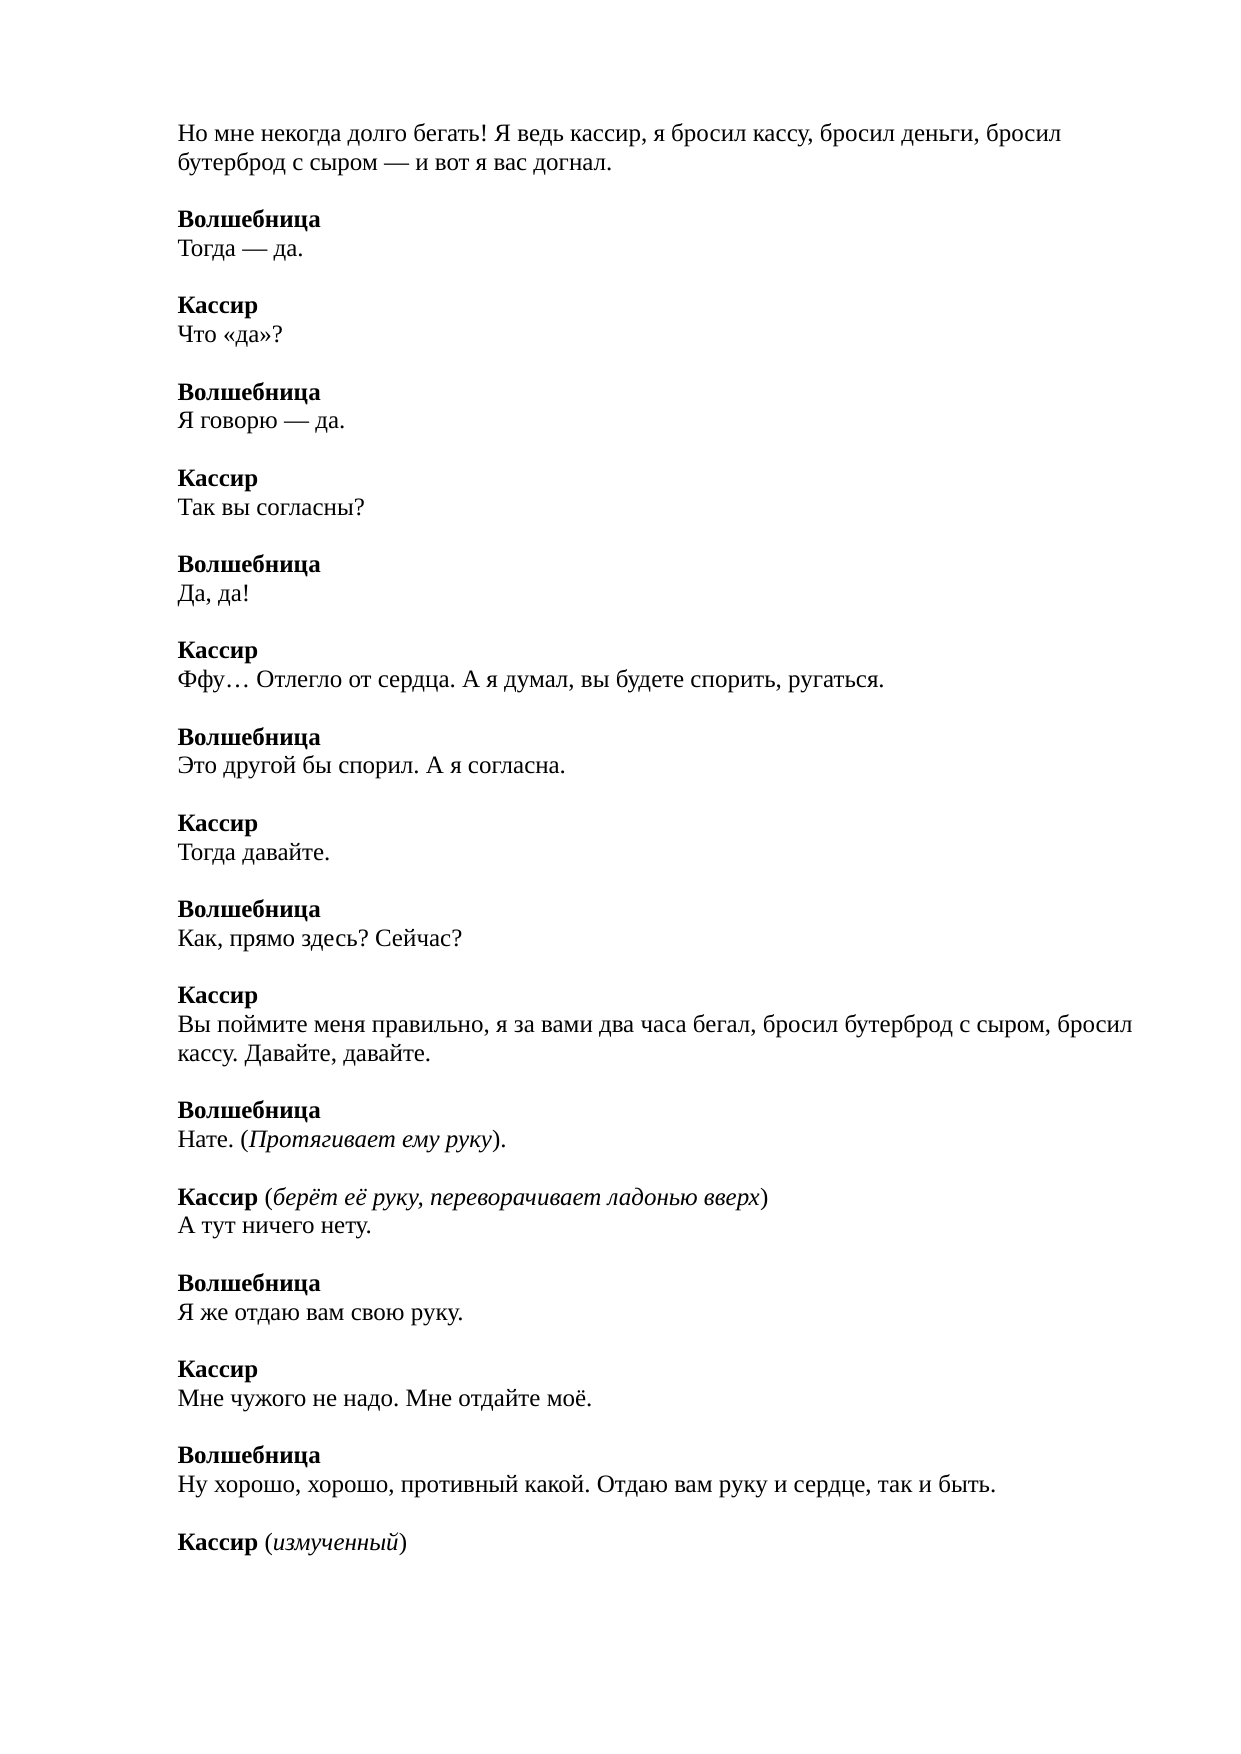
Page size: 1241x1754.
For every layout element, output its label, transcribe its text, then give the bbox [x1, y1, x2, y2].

text Волшебница [177, 377, 1152, 406]
text Кассир (берёт её руку, переворачивает ладонью вверх) [177, 1182, 1152, 1211]
text Кассир [177, 981, 1152, 1009]
text Волшебница [177, 204, 1152, 233]
text Волшебница [177, 894, 1152, 923]
text Я говорю — да. [177, 406, 1152, 434]
text Кассир [177, 463, 1152, 492]
text Мне чужого не надо. Мне отдайте моё. [177, 1383, 1152, 1412]
text Кассир [177, 808, 1152, 837]
text Тогда — да. [177, 233, 1152, 262]
text Кассир (измученный) [177, 1527, 1152, 1556]
text Волшебница [177, 549, 1152, 578]
text Волшебница [177, 1096, 1152, 1124]
text Волшебница [177, 1441, 1152, 1469]
text Кассир [177, 1354, 1152, 1383]
text Волшебница [177, 722, 1152, 751]
text Вы поймите меня правильно, я за вами два часа бегал, бросил бутерброд с сыром, бросил кассу. Давайте, давайте. [177, 1009, 1152, 1067]
text Кассир [177, 291, 1152, 319]
text Так вы согласны? [177, 492, 1152, 521]
text Я же отдаю вам свою руку. [177, 1297, 1152, 1326]
text Ффу… Отлегло от сердца. А я думал, вы будете спорить, ругаться. [177, 664, 1152, 693]
text Кассир [177, 636, 1152, 664]
text Нате. (Протягивает ему руку). [177, 1124, 1152, 1153]
text Тогда давайте. [177, 837, 1152, 866]
text Это другой бы спорил. А я согласна. [177, 751, 1152, 779]
text Ну хорошо, хорошо, противный какой. Отдаю вам руку и сердце, так и быть. [177, 1469, 1152, 1498]
text А тут ничего нету. [177, 1211, 1152, 1239]
text Что «да»? [177, 319, 1152, 348]
text Но мне некогда долго бегать! Я ведь кассир, я бросил кассу, бросил деньги, бросил бутерброд с сыром — и вот я вас догнал. [177, 118, 1152, 176]
text Да, да! [177, 578, 1152, 607]
text Волшебница [177, 1268, 1152, 1297]
text Как, прямо здесь? Сейчас? [177, 923, 1152, 952]
